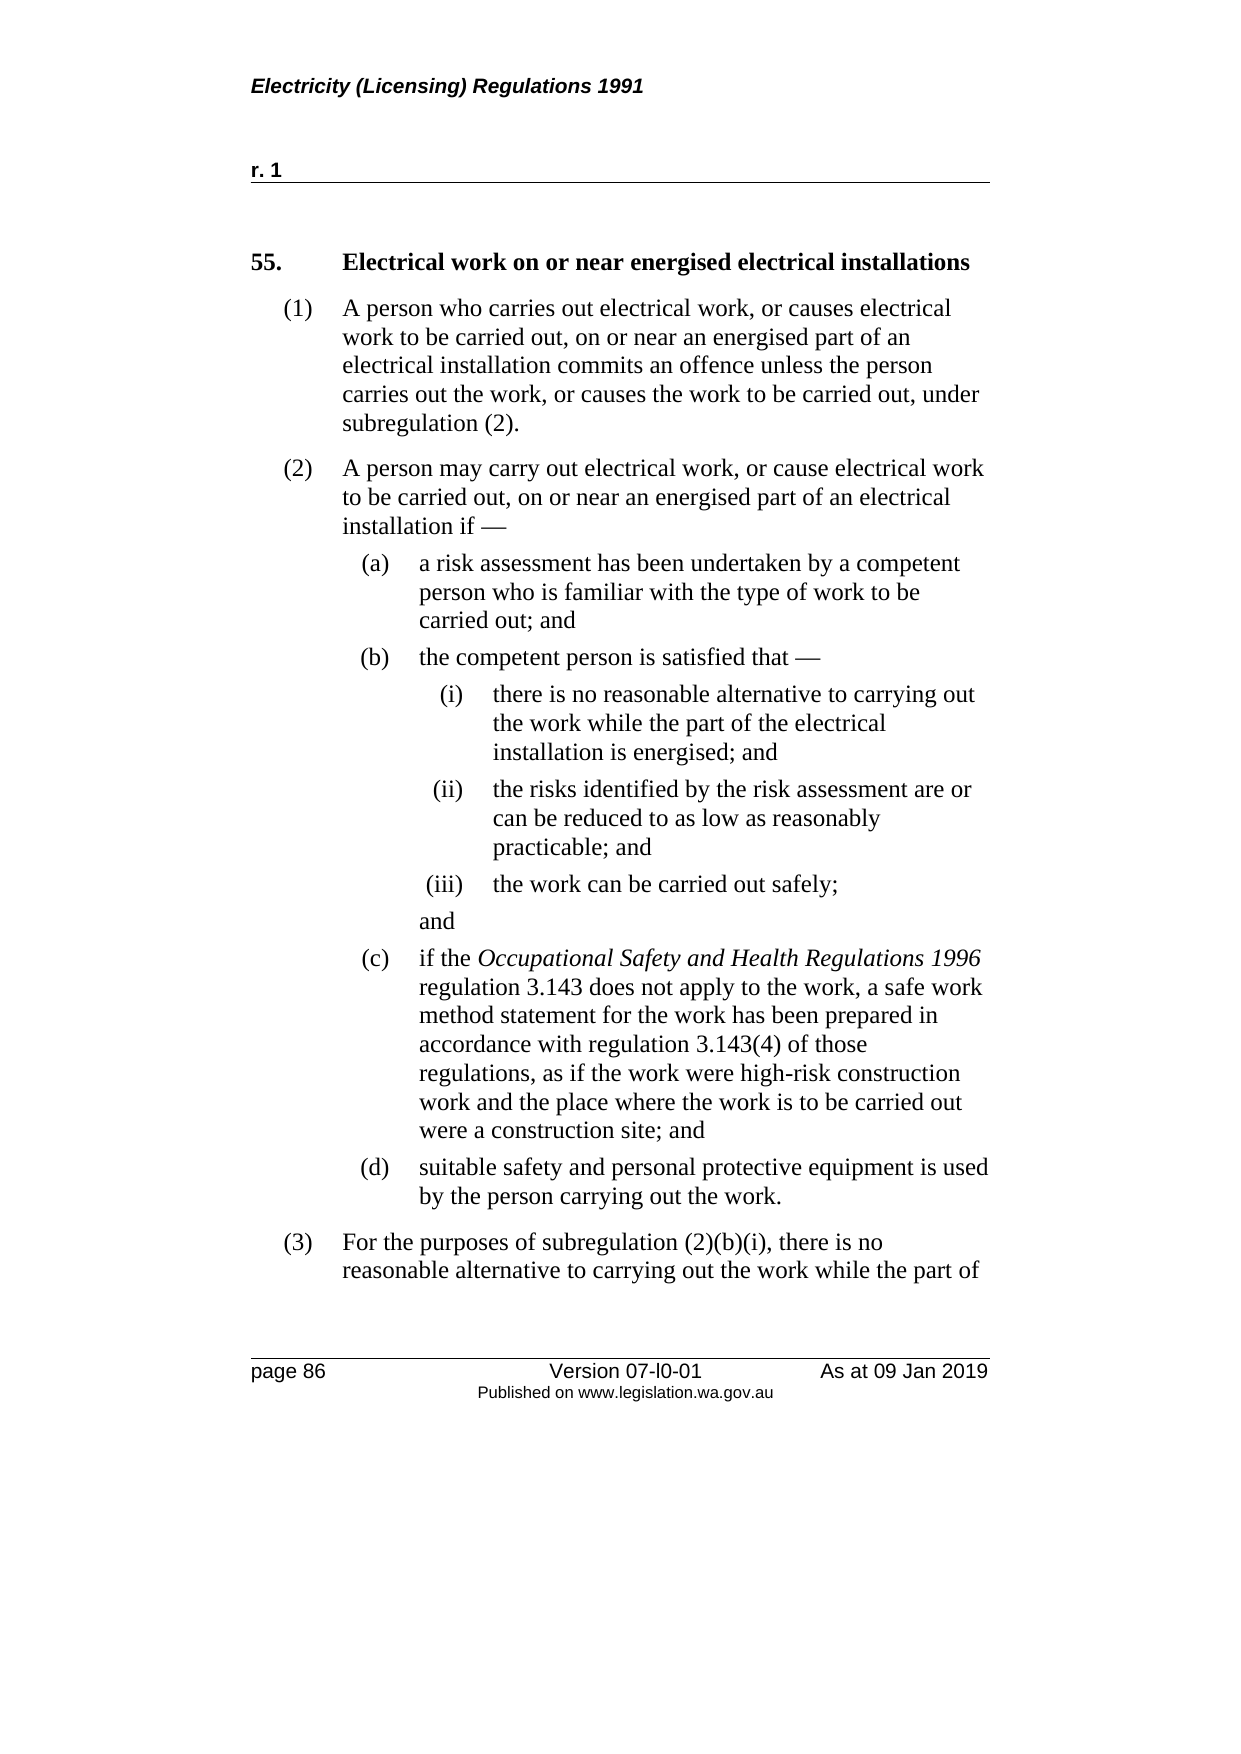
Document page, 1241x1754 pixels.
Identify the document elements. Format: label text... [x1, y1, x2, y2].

text (b) the competent person is satisfied that — [251, 642, 990, 671]
subtitle 55. Electrical work on or near energised electrical installations [251, 247, 990, 276]
text (1) A person who carries out electrical work, or causes electrical work to be carried out, on or near an energised part of an electrical installation commits an offence unless the person carries out the work, or causes the work to be carried out, under subregulation (2). [251, 293, 990, 437]
text and [251, 906, 990, 934]
text (2) A person may carry out electrical work, or cause electrical work to be carried out, on or near an energised part of an electrical installation if — [251, 453, 990, 539]
text (ii) the risks identified by the risk assessment are or can be reduced to as low as reasonably practicable; and [251, 774, 990, 860]
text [251, 1227, 990, 1284]
text (d) suitable safety and personal protective equipment is used by the person carrying out the work. [251, 1152, 990, 1210]
text (a) a risk assessment has been undertaken by a competent person who is familiar with the type of work to be carried out; and [251, 548, 990, 634]
text (i) there is no reasonable alternative to carrying out the work while the part of the electrical installation is energised; and [251, 679, 990, 766]
text (iii) the work can be carried out safely; [251, 869, 990, 897]
text (c) if the Occupational Safety and Health Regulations 1996 regulation 3.143 does not apply to the work, a safe work method statement for the work has been prepared in accordance with regulation 3.143(4) of those regulations, as if the work were high-risk construction work and the place where the work is to be carried out were a construction site; and [251, 943, 990, 1144]
